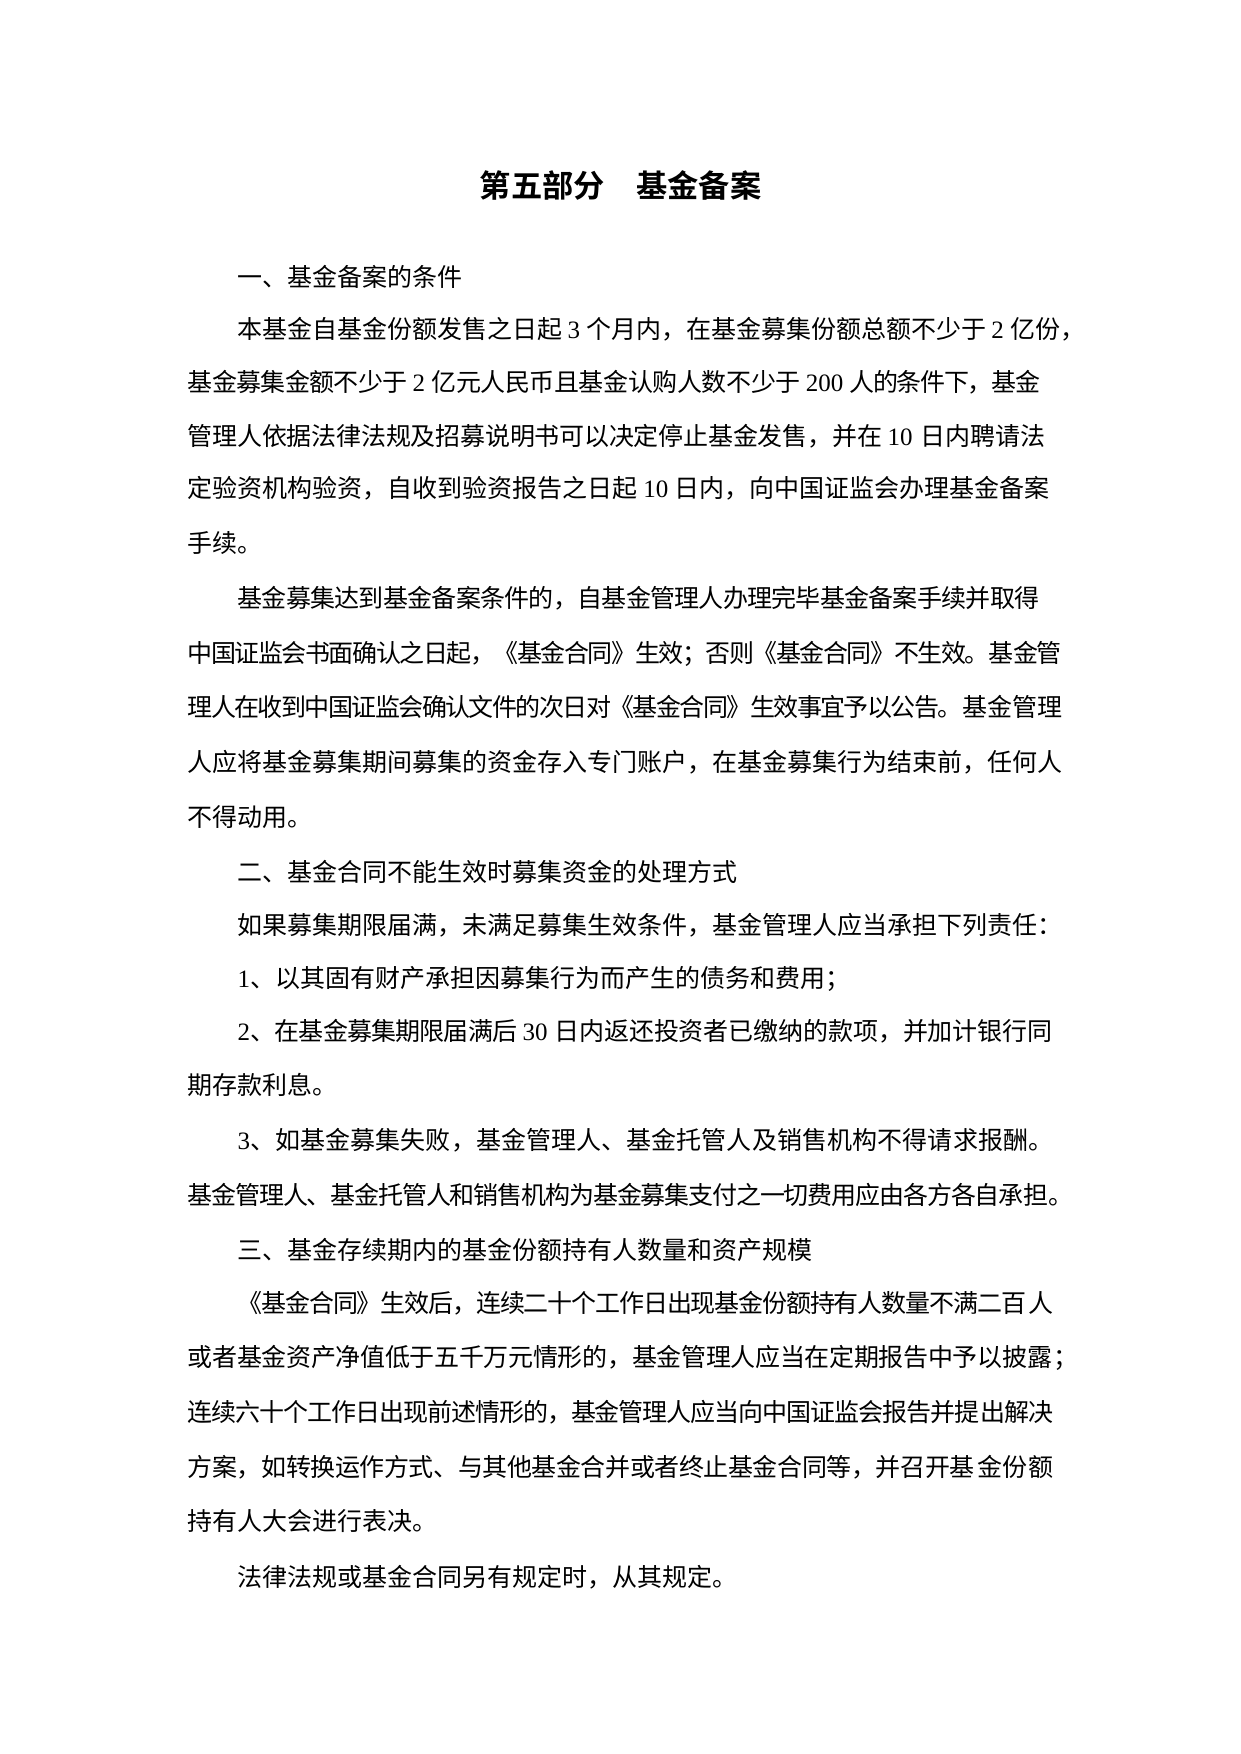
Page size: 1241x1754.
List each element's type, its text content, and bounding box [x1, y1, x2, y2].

text 本基金自基金份额发售之日起3 个月内，在基金募集份额总额不少于2 亿份， [237, 310, 1078, 346]
subtitle 第五部分 基金备案 [175, 156, 1066, 207]
text 一、基金备案的条件 [237, 257, 1078, 293]
text 2、在基金募集期限届满后 30 日内返还投资者已缴纳的款项，并加计银行同期存款利息。 [187, 1011, 1053, 1102]
text 《基金合同》生效后，连续二十个工作日出现基金份额持有人数量不满二百人或者基金资产净值低于五千万元情形的，基金管理人应当在定期报告中予以披露；连续六十个工作日出现前述情形的，基金管理人应当向中国证监会报告并提出解决方案，如转换运作方式、与其他基金合并或者终止基金合同等，并召开基金份额持有人大会进行表决。 [187, 1283, 1053, 1538]
text 管理人依据法律法规及招募说明书可以决定停止基金发售，并在 10 日内聘请法 [187, 416, 1078, 452]
text 基金募集达到基金备案条件的，自基金管理人办理完毕基金备案手续并取得中国证监会书面确认之日起，《基金合同》生效；否则《基金合同》不生效。基金管理人在收到中国证监会确认文件的次日对《基金合同》生效事宜予以公告。基金管理人应将基金募集期间募集的资金存入专门账户，在基金募集行为结束前，任何人不得动用。 [187, 578, 1063, 833]
text 定验资机构验资，自收到验资报告之日起 10 日内，向中国证监会办理基金备案手续。 [187, 469, 1059, 560]
text 法律法规或基金合同另有规定时，从其规定。 [237, 1557, 1078, 1593]
text 三、基金存续期内的基金份额持有人数量和资产规模 [237, 1230, 1078, 1266]
text 基金募集金额不少于 2 亿元人民币且基金认购人数不少于 200 人的条件下，基金 [187, 363, 1078, 399]
text 3、如基金募集失败，基金管理人、基金托管人及销售机构不得请求报酬。基金管理人、基金托管人和销售机构为基金募集支付之一切费用应由各方各自承担。 [187, 1121, 1053, 1212]
text 如果募集期限届满，未满足募集生效条件，基金管理人应当承担下列责任： [237, 905, 1078, 941]
text 1、以其固有财产承担因募集行为而产生的债务和费用； [237, 958, 1078, 994]
text 二、基金合同不能生效时募集资金的处理方式 [237, 852, 1078, 888]
